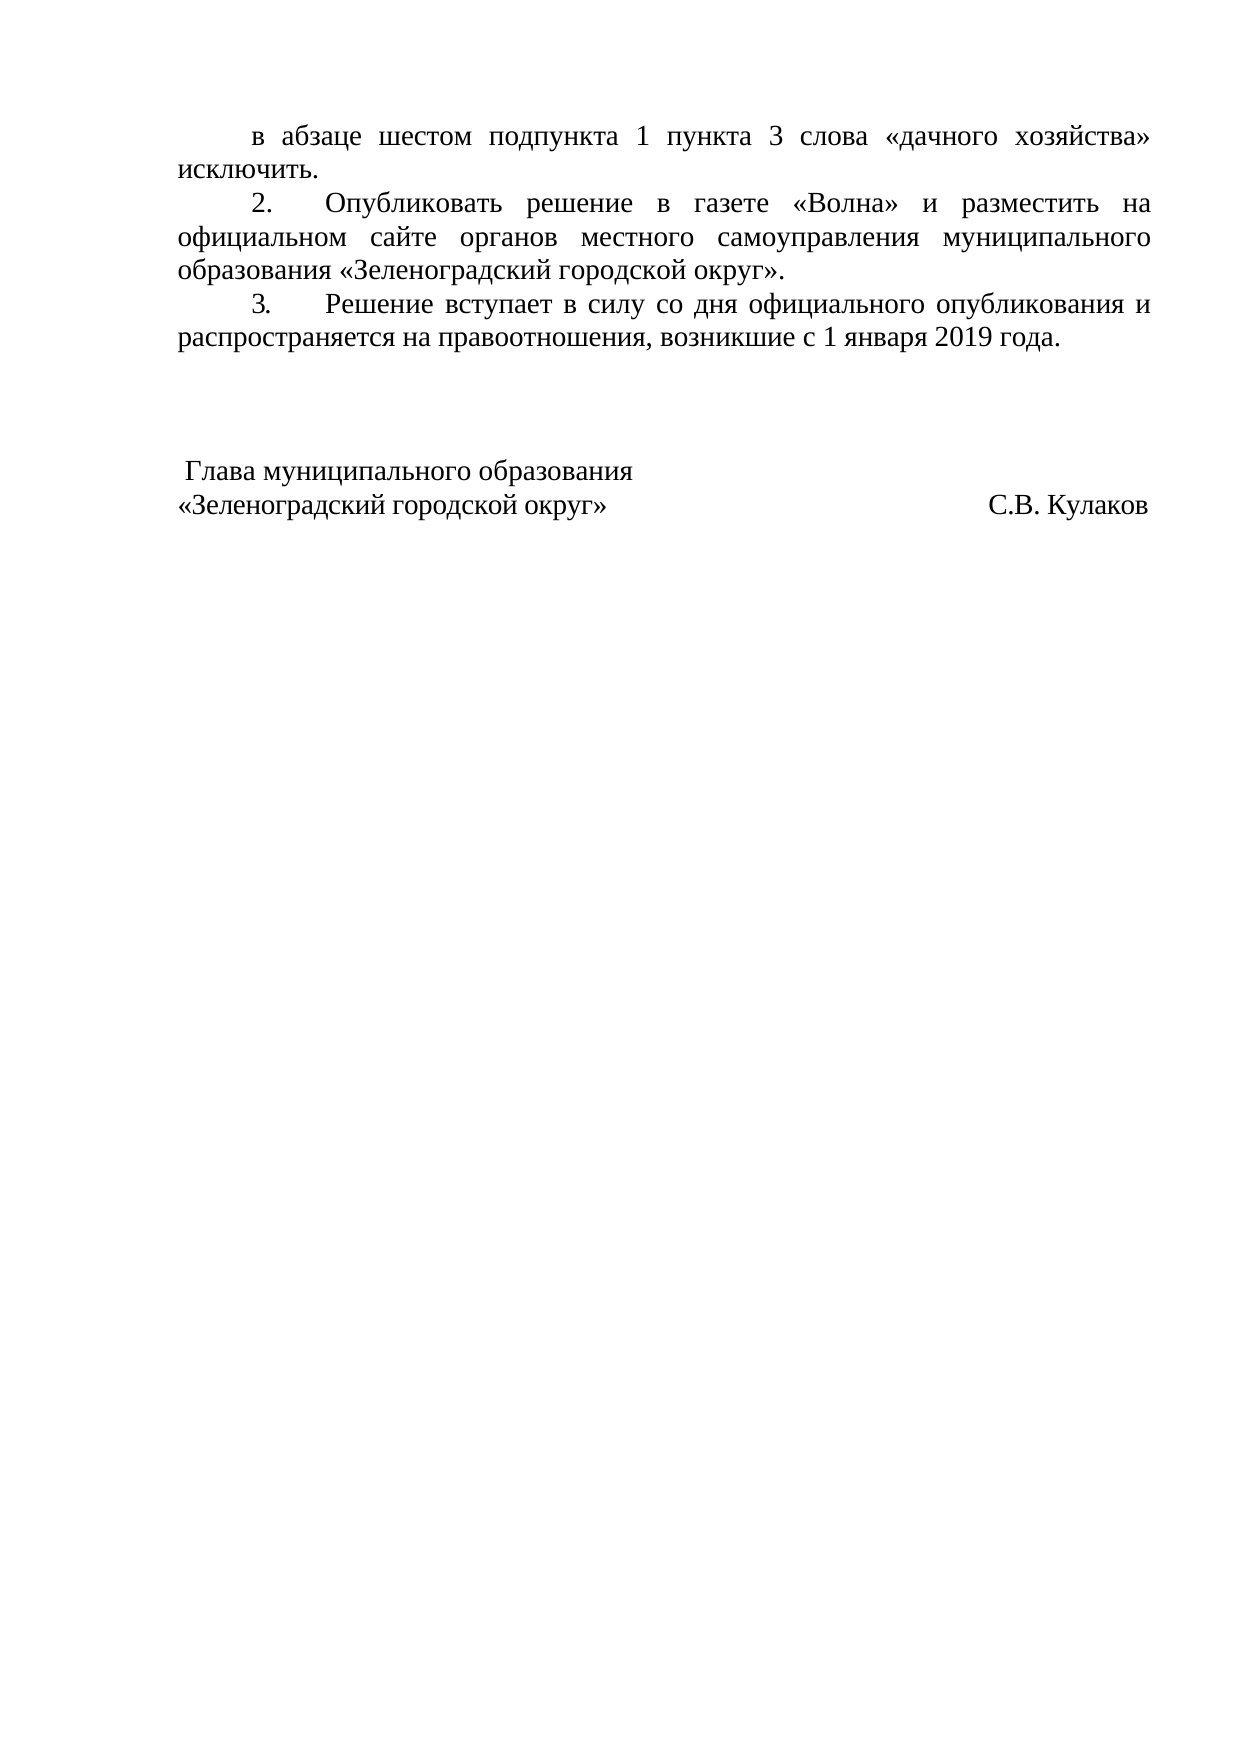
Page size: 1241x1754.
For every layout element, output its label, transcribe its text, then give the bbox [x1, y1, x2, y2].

text Глава муниципального образования [177, 453, 1151, 487]
text «Зеленоградский городской округ» С.В. Кулаков [177, 487, 1151, 521]
list в абзаце шестом подпункта 1 пункта 3 слова «дачного хозяйства» исключить. [177, 118, 1151, 185]
list Опубликовать решение в газете «Волна» и разместить на официальном сайте органов местного самоуправления муниципального образования «Зеленоградский городской округ». [177, 185, 1152, 286]
list Решение вступает в силу со дня официального опубликования и распространяется на правоотношения, возникшие с 1 января 2019 года. [177, 286, 1151, 353]
